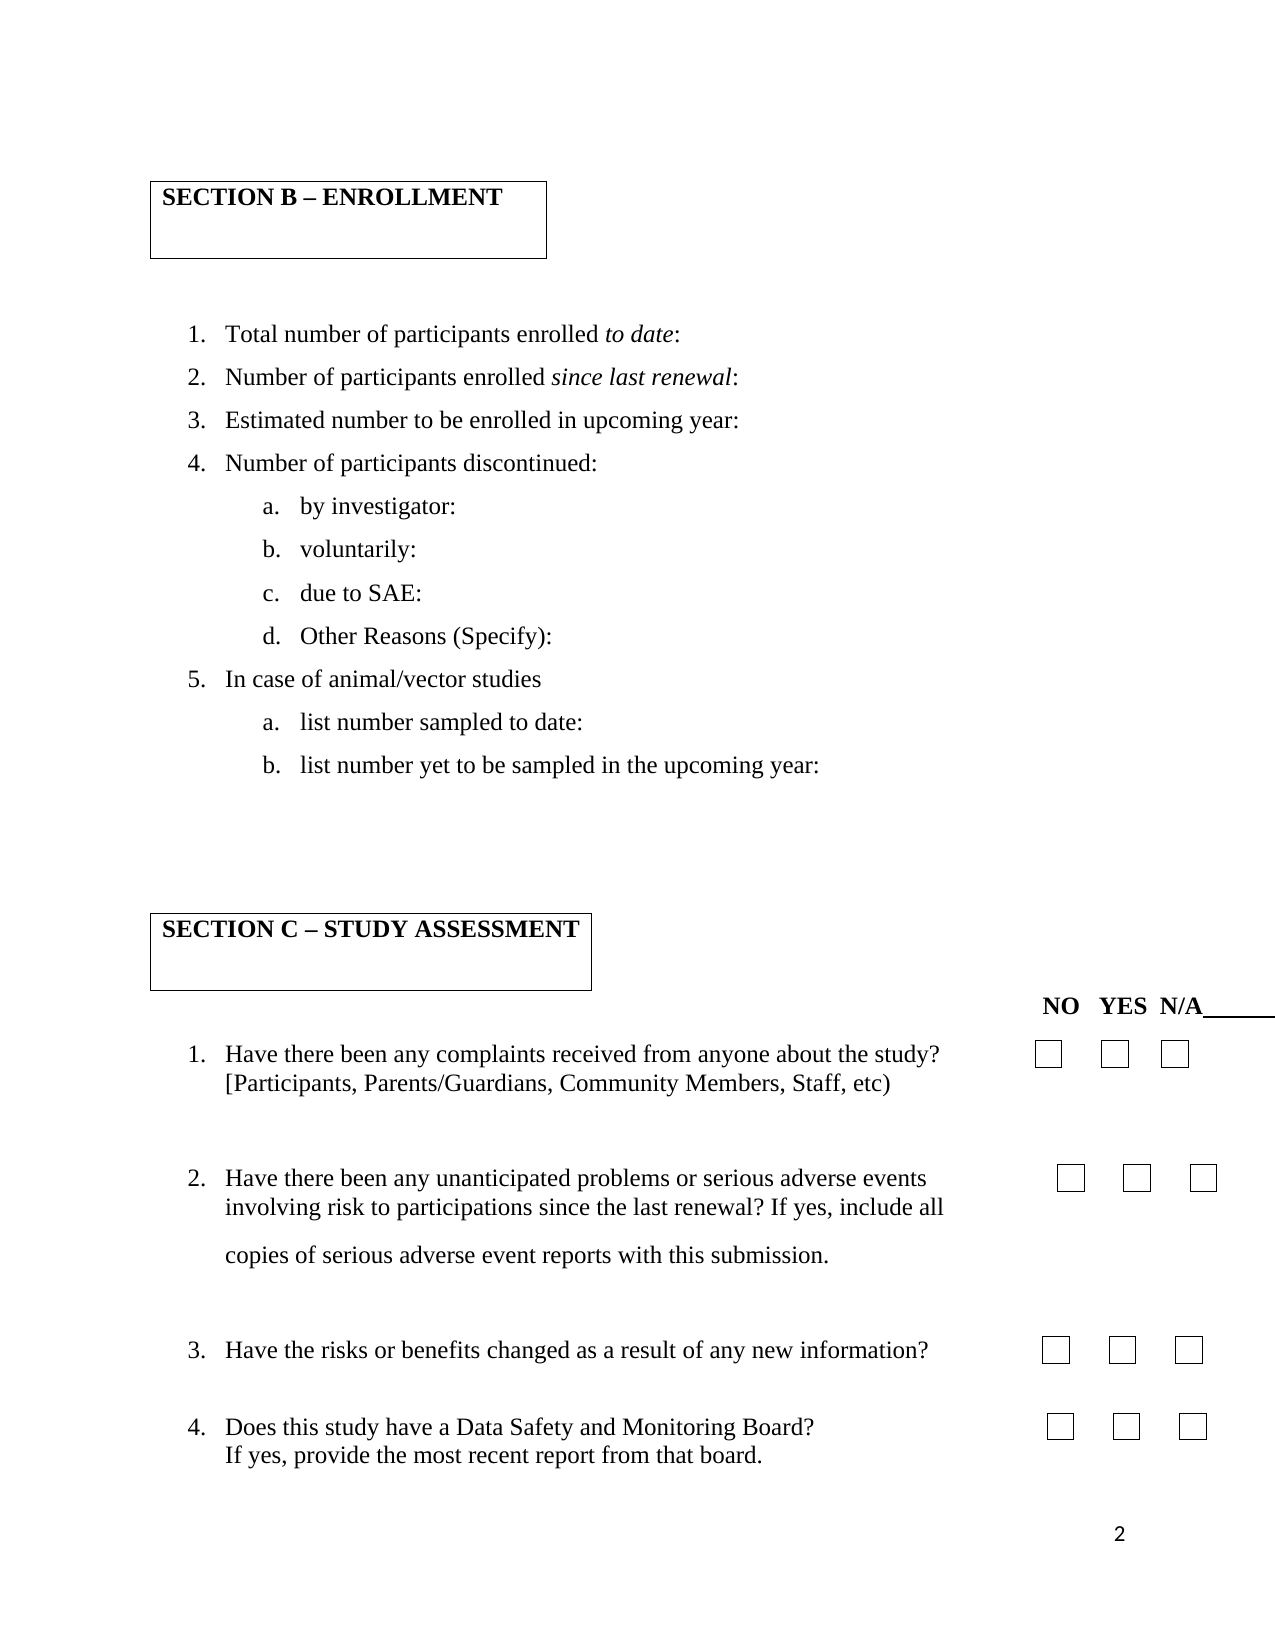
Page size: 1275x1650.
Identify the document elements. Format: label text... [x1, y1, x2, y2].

list Does this study have a Data Safety and Monitoring Board? [187, 1412, 1237, 1440]
text copies of serious adverse event reports with this submission. [225, 1240, 1237, 1268]
list Have the risks or benefits changed as a result of any new information? [187, 1335, 1237, 1364]
text NO YES N/A [150, 991, 1237, 1020]
list Total number of participants enrolled to date: [187, 319, 1125, 348]
list by investigator: [262, 491, 1125, 520]
table_header SECTION B – ENROLLMENT [151, 182, 546, 258]
list Other Reasons (Specify): [262, 621, 1125, 649]
list list number sampled to date: [262, 707, 1125, 736]
list In case of animal/vector studies [187, 664, 1181, 693]
list list number yet to be sampled in the upcoming year: [262, 750, 1125, 779]
list Have there been any unanticipated problems or serious adverse events [187, 1163, 1237, 1192]
list due to SAE: [262, 578, 1125, 606]
text If yes, provide the most recent report from that board. [187, 1440, 1125, 1469]
list Number of participants discontinued: [187, 448, 1125, 477]
list voluntarily: [262, 534, 1125, 563]
table_header SECTION C – STUDY ASSESSMENT [151, 914, 591, 990]
list Number of participants enrolled since last renewal: [187, 362, 1125, 391]
list Have there been any complaints received from anyone about the study? [187, 1039, 1256, 1068]
list Estimated number to be enrolled in upcoming year: [187, 405, 1125, 434]
text [Participants, Parents/Guardians, Community Members, Staff, etc) [187, 1068, 1125, 1097]
text involving risk to participations since the last renewal? If yes, include all [225, 1192, 1237, 1221]
